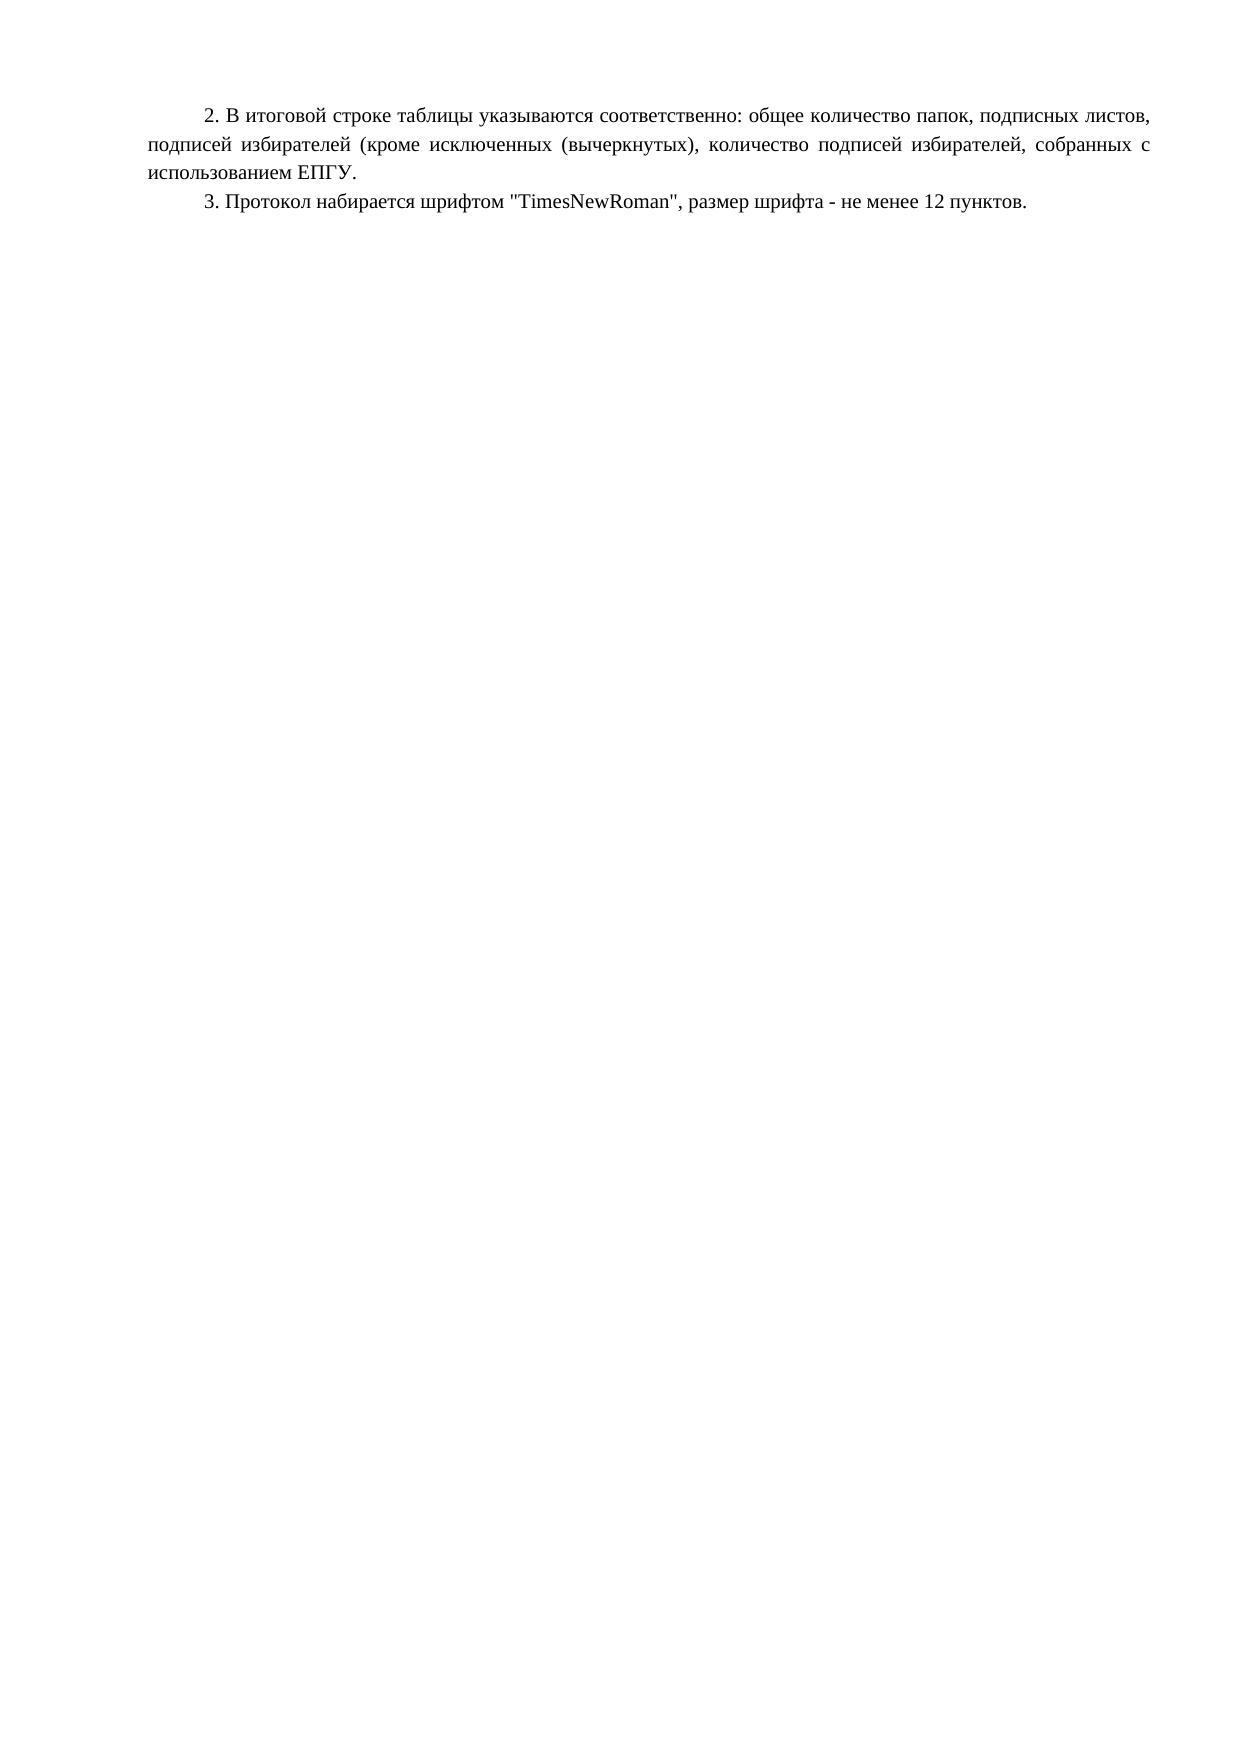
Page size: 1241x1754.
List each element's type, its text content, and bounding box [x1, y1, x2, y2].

text 2. В итоговой строке таблицы указываются соответственно: общее количество папок, подписных листов, подписей избирателей (кроме исключенных (вычеркнутых), количество подписей избирателей, собранных с использованием ЕПГУ. [148, 103, 1152, 184]
text 3. Протокол набирается шрифтом "TimesNewRoman", размер шрифта - не менее 12 пунктов. [148, 189, 1152, 213]
